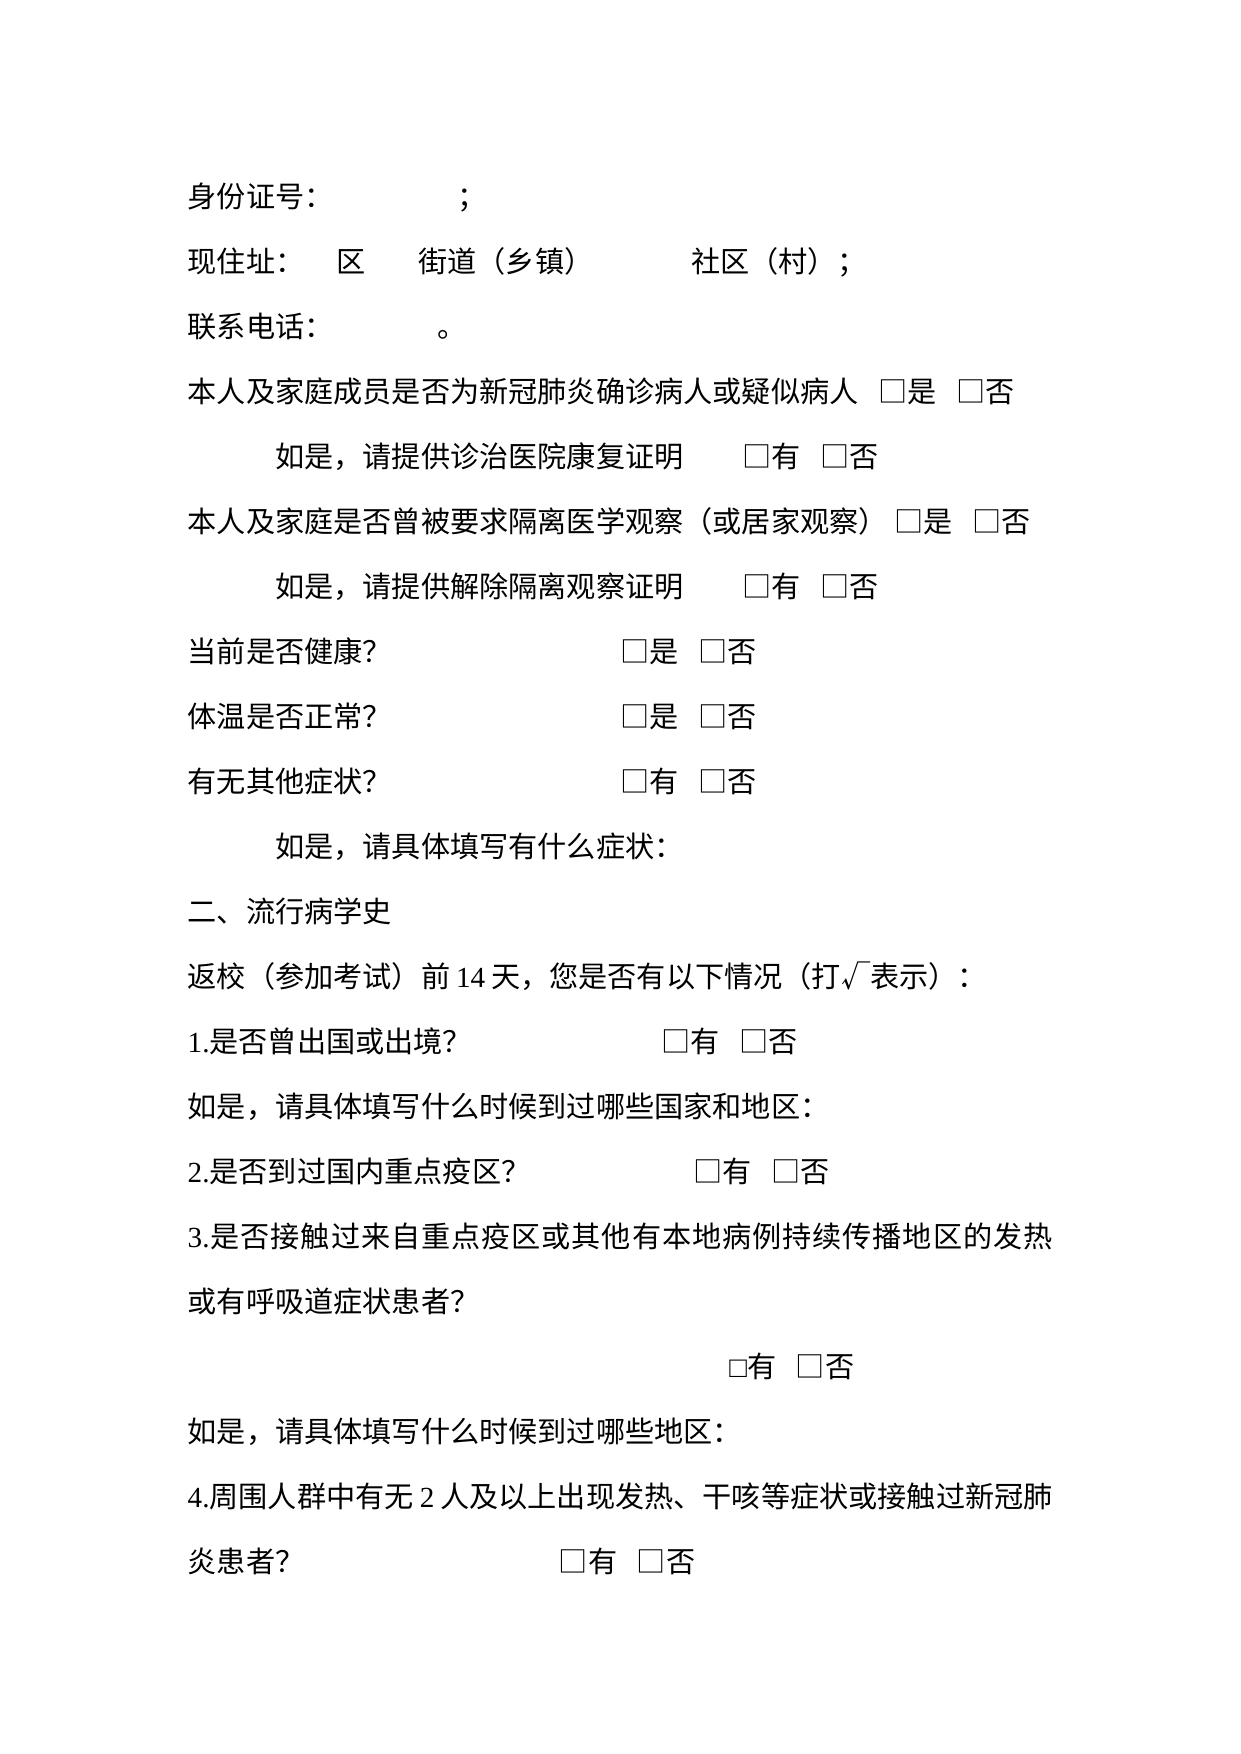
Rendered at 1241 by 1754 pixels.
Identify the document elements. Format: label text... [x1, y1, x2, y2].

text 2.是否到过国内重点疫区？ □有 □否 [187, 1137, 1053, 1202]
text 本人及家庭成员是否为新冠肺炎确诊病人或疑似病人 □是 □否 [187, 357, 1053, 422]
text 如是，请具体填写什么时候到过哪些国家和地区： [187, 1072, 1053, 1137]
text □有 □否 [187, 1332, 1053, 1397]
text 联系电话： 。 [187, 292, 1053, 357]
text 如是，请提供诊治医院康复证明 □有 □否 [187, 422, 1053, 487]
text 身份证号： ； [187, 162, 1053, 227]
text 二、流行病学史 [187, 877, 1053, 942]
text 返校（参加考试）前14天，您是否有以下情况（打√表示）： [187, 942, 1053, 1007]
text 现住址： 区 街道（乡镇） 社区（村）； [187, 227, 1053, 292]
text 当前是否健康？ □是 □否 [187, 617, 1053, 682]
text 有无其他症状？ □有 □否 [187, 747, 1053, 812]
text 如是，请提供解除隔离观察证明 □有 □否 [187, 552, 1053, 617]
text 体温是否正常？ □是 □否 [187, 682, 1053, 747]
text 如是，请具体填写有什么症状： [187, 812, 1053, 877]
text 1.是否曾出国或出境？ □有 □否 [187, 1007, 1053, 1072]
text 3.是否接触过来自重点疫区或其他有本地病例持续传播地区的发热或有呼吸道症状患者？ [187, 1202, 1053, 1332]
text 如是，请具体填写什么时候到过哪些地区： [187, 1397, 1053, 1462]
text 本人及家庭是否曾被要求隔离医学观察（或居家观察） □是 □否 [187, 487, 1053, 552]
text 4.周围人群中有无2人及以上出现发热、干咳等症状或接触过新冠肺炎患者？ □有 □否 [187, 1462, 1053, 1592]
